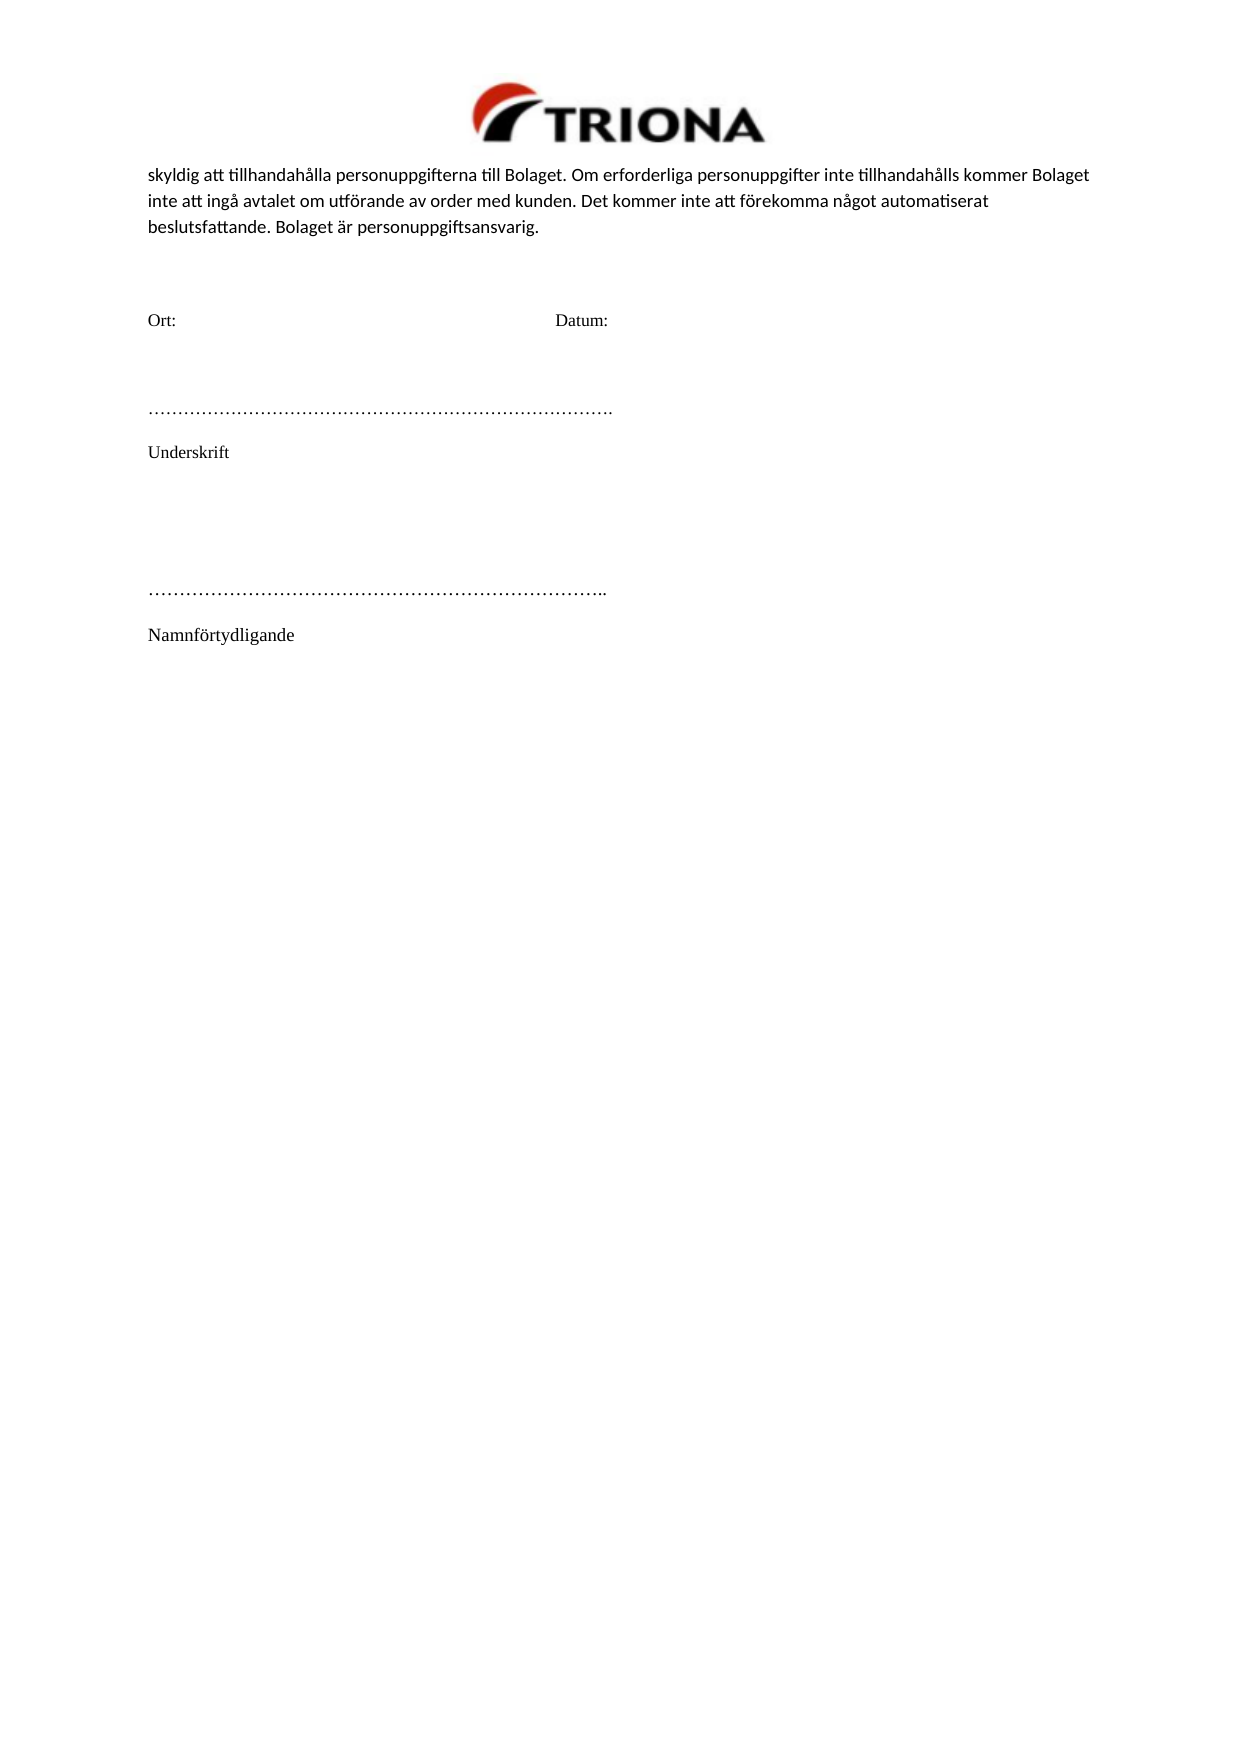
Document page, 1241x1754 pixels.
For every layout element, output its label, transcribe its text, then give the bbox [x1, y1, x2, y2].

text ……………………………………………………………………. [148, 398, 1093, 418]
text ……………………………………………………………….. [148, 578, 1093, 599]
picture [461, 73, 779, 163]
text Underskrift [148, 442, 1093, 463]
text Namnförtydligande [148, 623, 1093, 645]
text Ort: Datum: [148, 310, 1093, 330]
